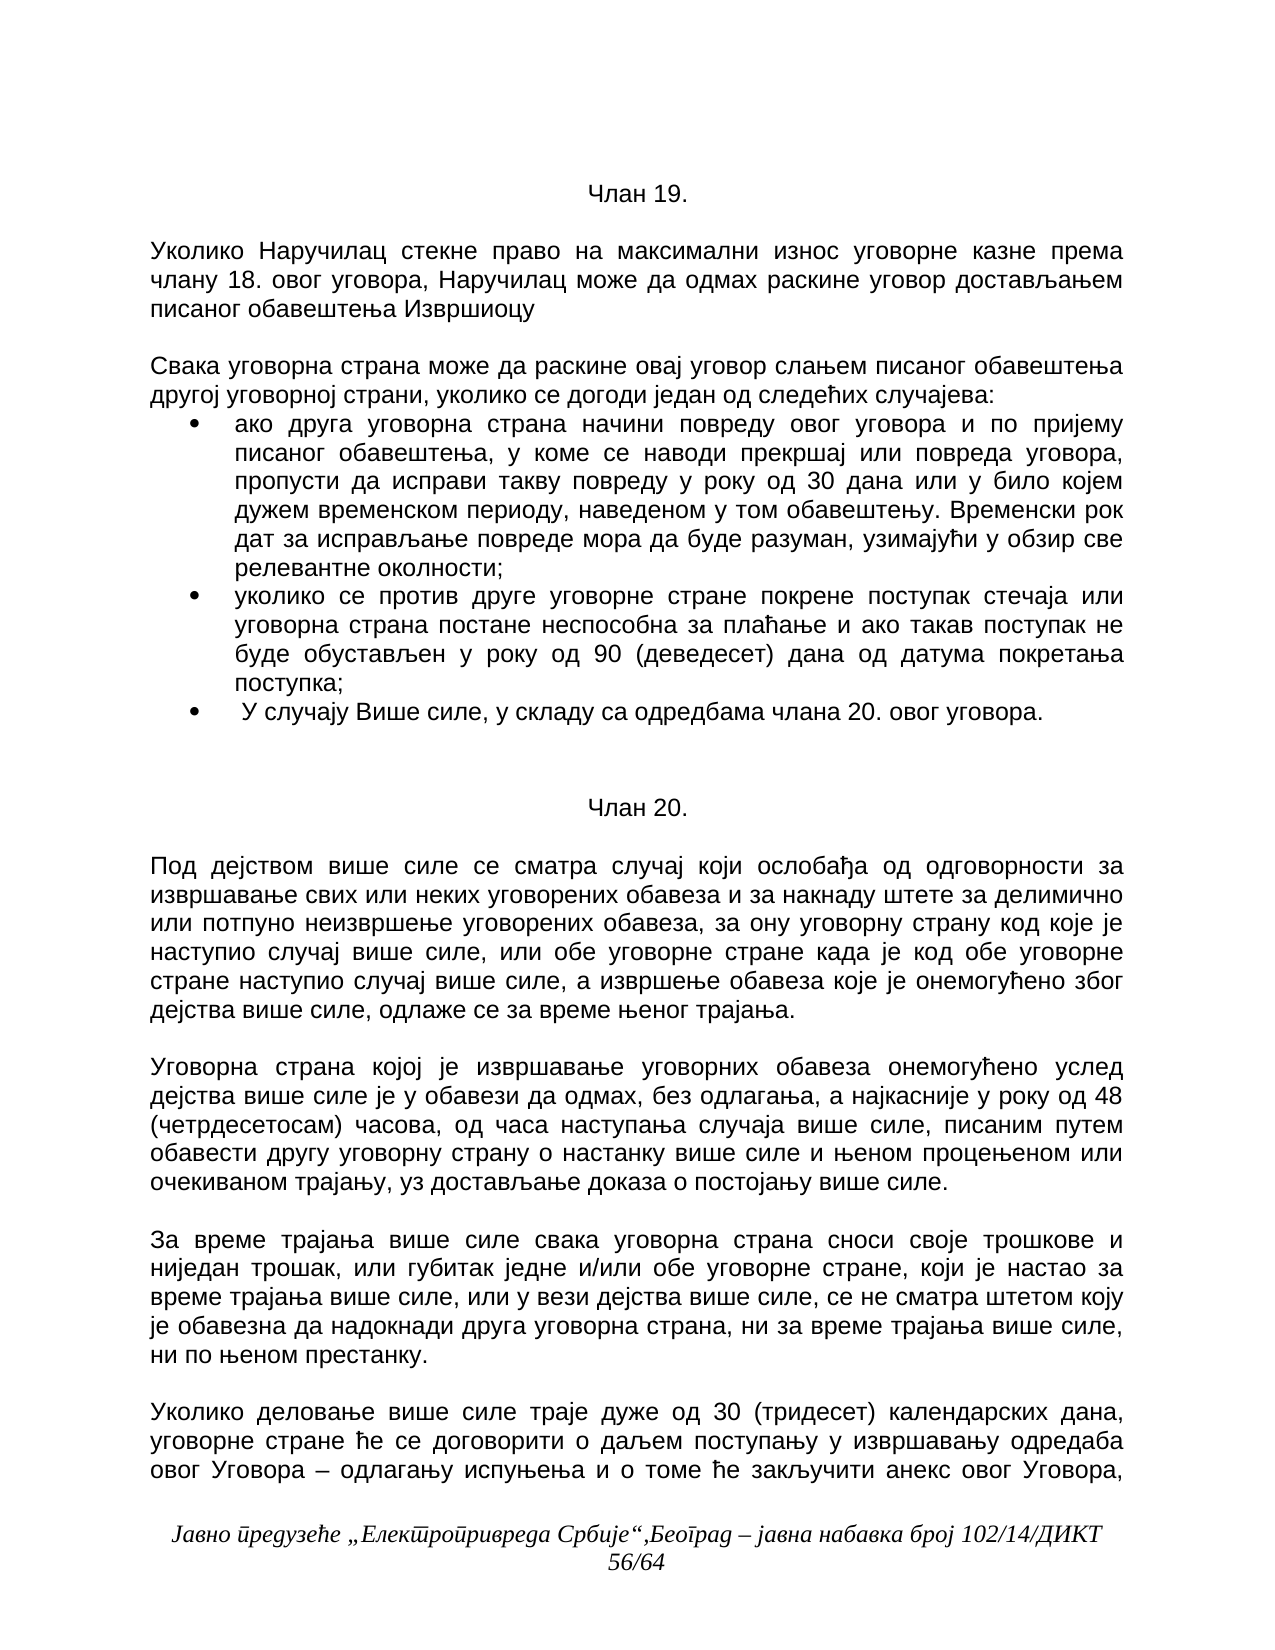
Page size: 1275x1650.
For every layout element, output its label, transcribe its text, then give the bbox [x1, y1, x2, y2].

text За време трајања више силе свака уговорна страна сноси своје трошкове и ниједан трошак, или губитак једне и/или обе уговорне стране, који је настао за време трајања више силе, или у вези дејства више силе, се не сматра штетом коју је обавезна да надокнади друга уговорна страна, ни за време трајања више силе, ни по њеном престанку. [150, 1225, 1125, 1368]
text Члан 20. [150, 793, 1125, 822]
text Уколико Наручилац стекне право на максимални износ уговорне казне према члану 18. овог уговора, Наручилац може да одмах раскине уговор достављањем писаног обавештења Извршиоцу [150, 236, 1125, 322]
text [150, 1397, 1125, 1483]
list уколико се против друге уговорне стране покрене поступак стечаја или уговорна страна постане неспособна за плаћање и ако такав поступак не буде обустављен у року од 90 (деведесет) дана од датума покретања поступка; [190, 581, 1125, 696]
text Свака уговорна страна може да раскине овај уговор слањем писаног обавештења другој уговорној страни, уколико се догоди један од следећих случајева: [150, 351, 1125, 409]
text Члан 19. [150, 179, 1125, 207]
text Уговорна страна којој је извршавање уговорних обавеза онемогућено услед дејства више силе је у обавези да одмах, без одлагања, а најкасније у року од 48 (четрдесетосам) часова, од часа наступања случаја више силе, писаним путем обавести другу уговорну страну о настанку више силе и њеном процењеном или очекиваном трајању, уз достављање доказа о постојању више силе. [150, 1052, 1125, 1196]
list ако друга уговорна страна начини повреду овог уговора и по пријему писаног обавештења, у коме се наводи прекршај или повреда уговора, пропусти да исправи такву повреду у року од 30 дана или у било којем дужем временском периоду, наведеном у том обавештењу. Временски рок дат за исправљање повреде мора да буде разуман, узимајући у обзир све релевантне околности; [190, 409, 1125, 581]
list У случају Више силе, у складу са одредбама члана 20. овог уговора. [190, 696, 1125, 725]
text Под дејством више силе се сматра случај који ослобађа од одговорности за извршавање свих или неких уговорених обавеза и за накнаду штете за делимично или потпуно неизвршење уговорених обавеза, за ону уговорну страну код које је наступио случај више силе, или обе уговорне стране када је код обе уговорне стране наступио случај више силе, а извршење обавеза које је онемогућено због дејства више силе, одлаже се за време њеног трајања. [150, 851, 1125, 1023]
